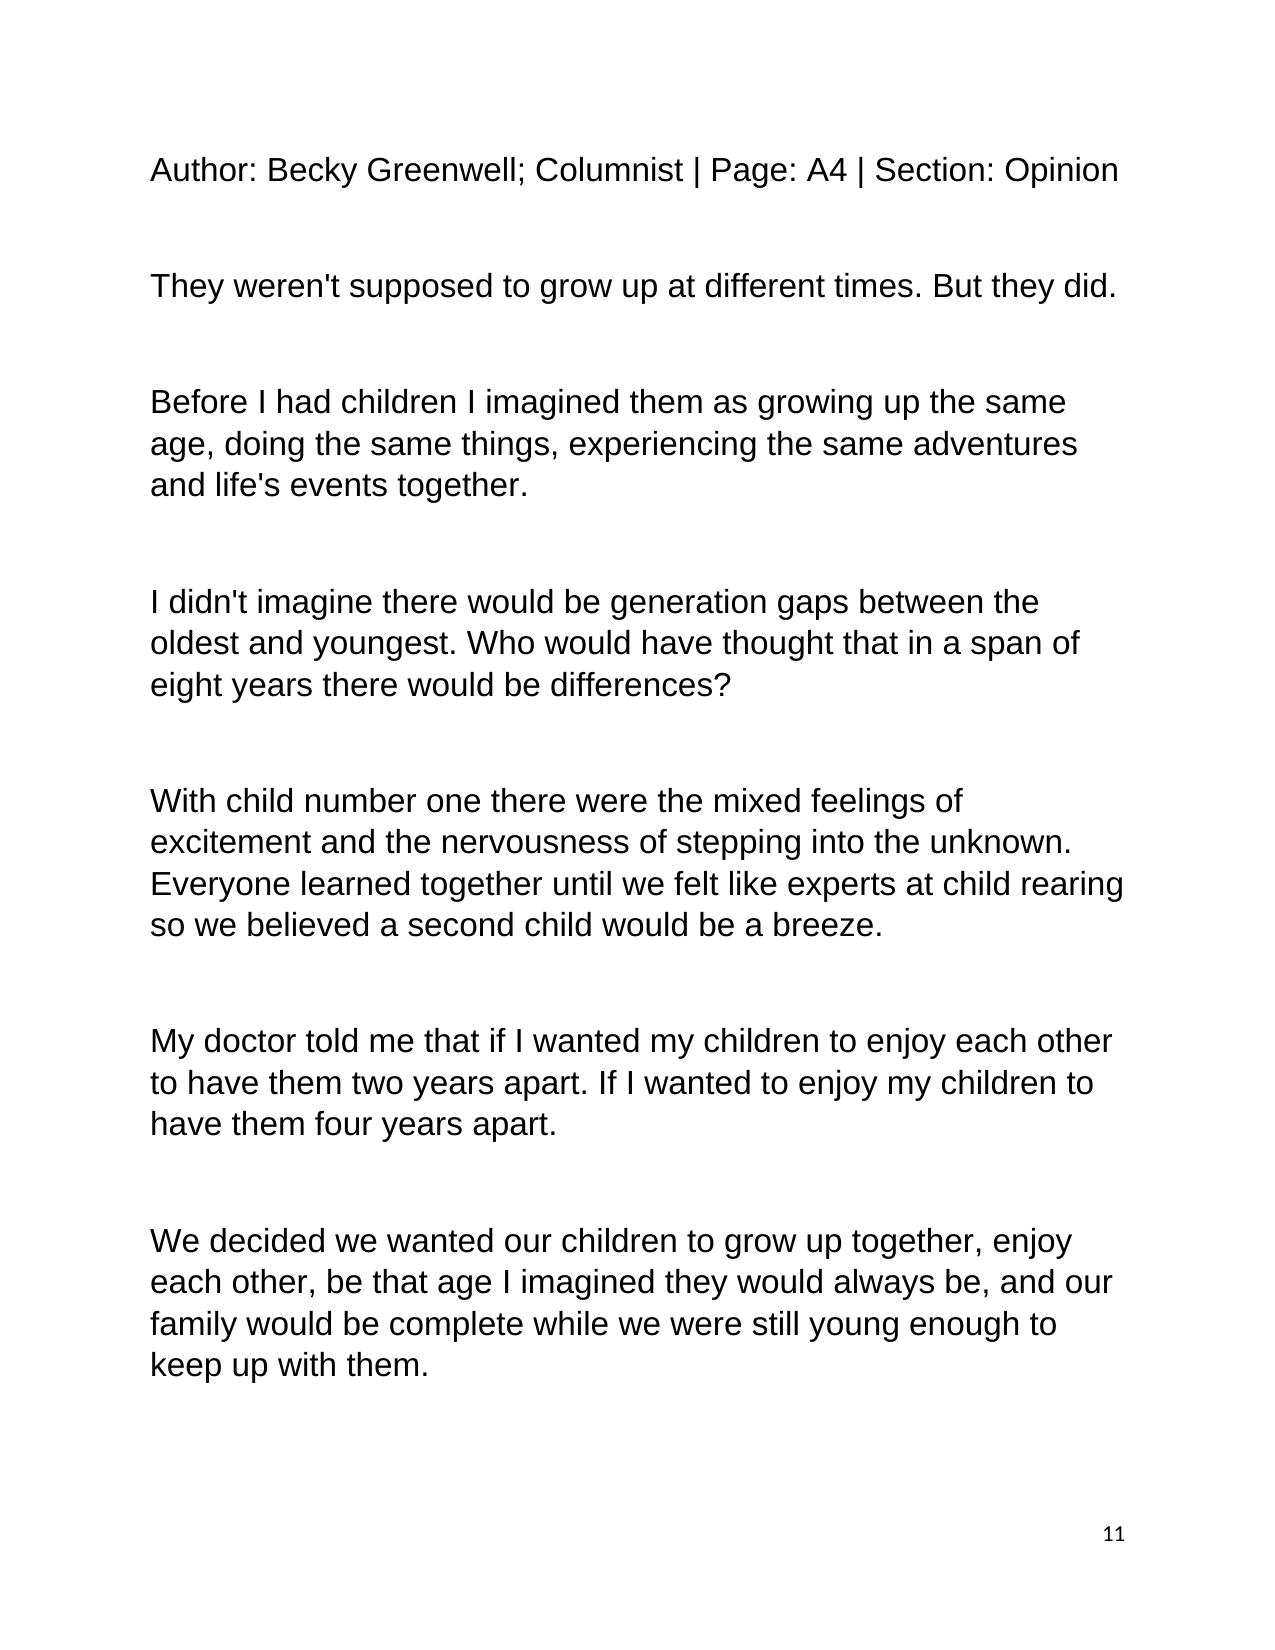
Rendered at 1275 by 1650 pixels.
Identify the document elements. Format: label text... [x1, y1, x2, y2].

text Author: Becky Greenwell; Columnist | Page: A4 | Section: Opinion [150, 150, 1125, 188]
text They weren't supposed to grow up at different times. But they did. [150, 266, 1125, 305]
text With child number one there were the mixed feelings of excitement and the nervousness of stepping into the unknown. Everyone learned together until we felt like experts at child rearing so we believed a second child would be a breeze. [150, 781, 1125, 944]
text We decided we wanted our children to grow up together, enjoy each other, be that age I imagined they would always be, and our family would be complete while we were still young enough to keep up with them. [150, 1221, 1125, 1383]
text Before I had children I imagined them as growing up the same age, doing the same things, experiencing the same adventures and life's events together. [150, 382, 1125, 504]
text My doctor told me that if I wanted my children to enjoy each other to have them two years apart. If I wanted to enjoy my children to have them four years apart. [150, 1021, 1125, 1143]
text I didn't imagine there would be generation gaps between the oldest and youngest. Who would have thought that in a span of eight years there would be differences? [150, 582, 1125, 703]
